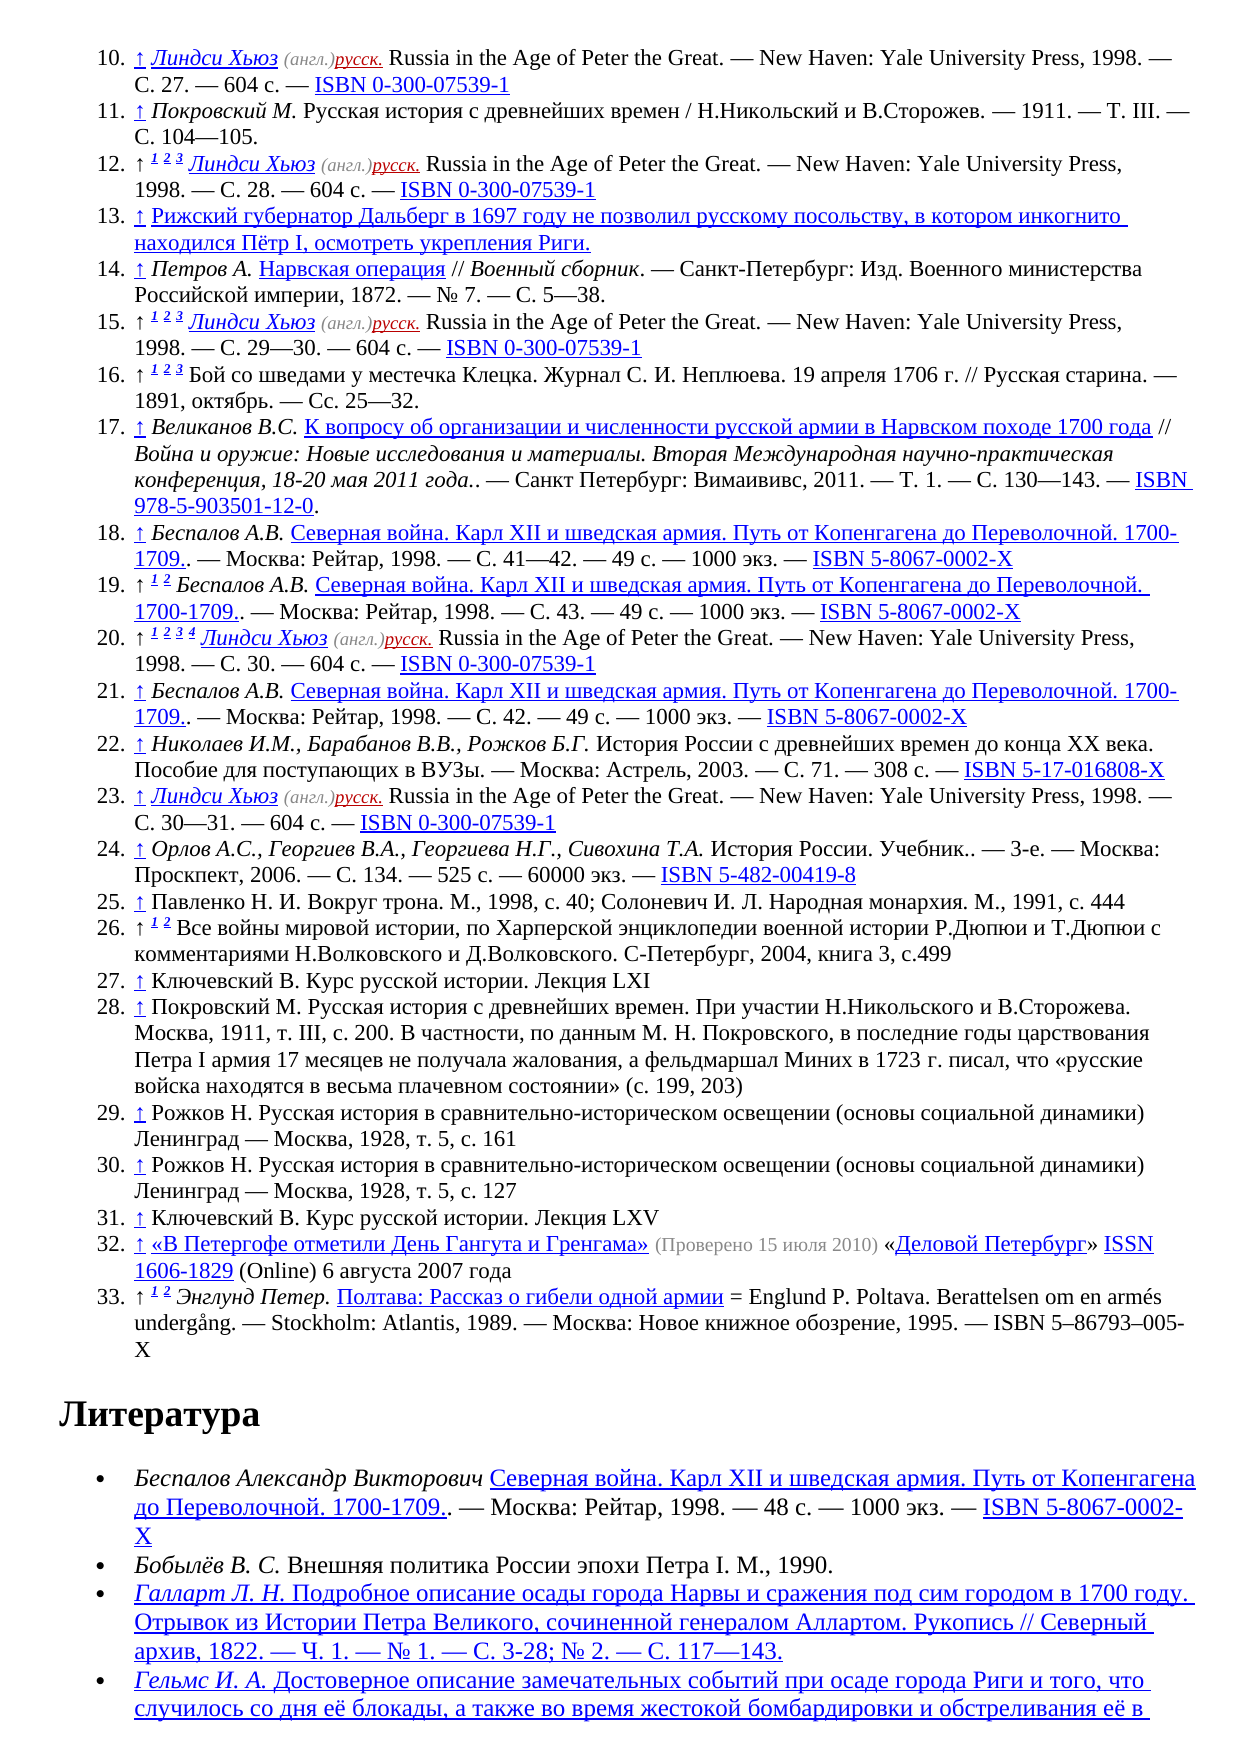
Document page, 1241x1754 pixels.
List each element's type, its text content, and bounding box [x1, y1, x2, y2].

list Бобылёв В. С. Внешняя политика России эпохи Петра I. М., 1990. [97, 1550, 1196, 1578]
list ↑ 1 2 Энглунд Петер. Полтава: Рассказ о гибели одной армии = Englund P. Poltava. Berattelsen om en armés undergång. — Stockholm: Atlantis, 1989. — Москва: Новое книжное обозрение, 1995. — ISBN 5–86793–005-Х [97, 1283, 1196, 1362]
list ↑ Покровский М. Русская история с древнейших времен / Н.Никольский и В.Сторожев. — 1911. — Т. III. — С. 104—105. [97, 97, 1196, 150]
list ↑ 1 2 3 Бой со шведами у местечка Клецка. Журнал С. И. Неплюева. 19 апреля 1706 г. // Русская старина. — 1891, октябрь. — Сс. 25—32. [97, 361, 1196, 413]
list ↑ «В Петергофе отметили День Гангута и Гренгама» (Проверено 15 июля 2010) «Деловой Петербург» ISSN 1606-1829 (Online) 6 августа 2007 года [97, 1230, 1196, 1283]
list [97, 1665, 1196, 1722]
list ↑ Ключевский В. Курс русской истории. Лекция LXV [97, 1204, 1196, 1230]
list ↑ Рожков Н. Русская история в сравнительно-историческом освещении (основы социальной динамики) Ленинград — Москва, 1928, т. 5, с. 127 [97, 1151, 1196, 1204]
subtitle Литература [59, 1391, 1196, 1434]
list ↑ Орлов А.С., Георгиев В.А., Георгиева Н.Г., Сивохина Т.А. История России. Учебник.. — 3-е. — Москва: Проскпект, 2006. — С. 134. — 525 с. — 60000 экз. — ISBN 5-482-00419-8 [97, 835, 1196, 888]
list ↑ Рижский губернатор Дальберг в 1697 году не позволил русскому посольству, в котором инкогнито находился Пётр I, осмотреть укрепления Риги. [97, 202, 1196, 255]
list ↑ Покровский М. Русская история с древнейших времен. При участии Н.Никольского и В.Сторожева. Москва, 1911, т. III, с. 200. В частности, по данным М. Н. Покровского, в последние годы царствования Петра I армия 17 месяцев не получала жалования, а фельдмаршал Миних в 1723 г. писал, что «русские войска находятся в весьма плачевном состоянии» (с. 199, 203) [97, 993, 1196, 1098]
list ↑ Линдси Хьюз (англ.)русск. Russia in the Age of Peter the Great. — : Press, 1998. — С. 27. — 604 с. — ISBN 0-300-07539-1 [97, 44, 1196, 97]
list ↑ Линдси Хьюз (англ.)русск. Russia in the Age of Peter the Great. — : Press, 1998. — С. 30—31. — 604 с. — ISBN 0-300-07539-1 [97, 782, 1196, 835]
list ↑ Беспалов А.В. Северная война. Карл XII и шведская армия. Путь от Копенгагена до Переволочной. 1700-1709.. — Москва: Рейтар, 1998. — С. 42. — 49 с. — 1000 экз. — ISBN 5-8067-0002-X [97, 677, 1196, 729]
list ↑ 1 2 3 4 Линдси Хьюз (англ.)русск. Russia in the Age of Peter the Great. — : Press, 1998. — С. 30. — 604 с. — ISBN 0-300-07539-1 [97, 624, 1196, 677]
list ↑ Николаев И.М., Барабанов В.В., Рожков Б.Г. История России с древнейших времен до конца XX века. Пособие для поступающих в ВУЗы. — Москва: Астрель, 2003. — С. 71. — 308 с. — ISBN 5-17-016808-X [97, 729, 1196, 782]
list ↑ Рожков Н. Русская история в сравнительно-историческом освещении (основы социальной динамики) Ленинград — Москва, 1928, т. 5, с. 161 [97, 1098, 1196, 1151]
list Беспалов Александр Викторович Северная война. Карл XII и шведская армия. Путь от Копенгагена до Переволочной. 1700-1709.. — Москва: Рейтар, 1998. — 48 с. — 1000 экз. — ISBN 5-8067-0002-X [97, 1463, 1196, 1550]
list ↑ 1 2 Беспалов А.В. Северная война. Карл XII и шведская армия. Путь от Копенгагена до Переволочной. 1700-1709.. — Москва: Рейтар, 1998. — С. 43. — 49 с. — 1000 экз. — ISBN 5-8067-0002-X [97, 571, 1196, 624]
list ↑ 1 2 3 Линдси Хьюз (англ.)русск. Russia in the Age of Peter the Great. — : Press, 1998. — С. 29—30. — 604 с. — ISBN 0-300-07539-1 [97, 308, 1196, 361]
list ↑ Ключевский В. Курс русской истории. Лекция LXI [97, 967, 1196, 993]
list ↑ Беспалов А.В. Северная война. Карл XII и шведская армия. Путь от Копенгагена до Переволочной. 1700-1709.. — Москва: Рейтар, 1998. — С. 41—42. — 49 с. — 1000 экз. — ISBN 5-8067-0002-X [97, 519, 1196, 571]
list ↑ Великанов В.С. К вопросу об организации и численности русской армии в Нарвском походе 1700 года // Война и оружие: Новые исследования и материалы. Вторая Международная научно-практическая конференция, 18-20 мая 2011 года.. — Санкт Петербург: Вимаививс, 2011. — Т. 1. — С. 130—143. — ISBN 978-5-903501-12-0. [97, 413, 1196, 519]
list ↑ 1 2 Все войны мировой истории, по Харперской энциклопедии военной истории Р.Дюпюи и Т.Дюпюи с комментариями Н.Волковского и Д.Волковского. С-Петербург, 2004, книга 3, с.499 [97, 914, 1196, 967]
list ↑ Павленко Н. И. Вокруг трона. М., 1998, с. 40; Солоневич И. Л. Народная монархия. М., 1991, с. 444 [97, 888, 1196, 914]
list ↑ Петров А. Нарвская операция // Военный сборник. — Санкт-Петербург: Изд. Военного министерства Российской империи, 1872. — № 7. — С. 5—38. [97, 255, 1196, 308]
list Галларт Л. Н. Подробное описание осады города Нарвы и сражения под сим городом в 1700 году. Отрывок из Истории Петра Великого, сочиненной генералом Аллартом. Рукопись // Северный архив, 1822. — Ч. 1. — № 1. — С. 3-28; № 2. — С. 117—143. [97, 1578, 1196, 1665]
list ↑ 1 2 3 Линдси Хьюз (англ.)русск. Russia in the Age of Peter the Great. — : Press, 1998. — С. 28. — 604 с. — ISBN 0-300-07539-1 [97, 150, 1196, 202]
